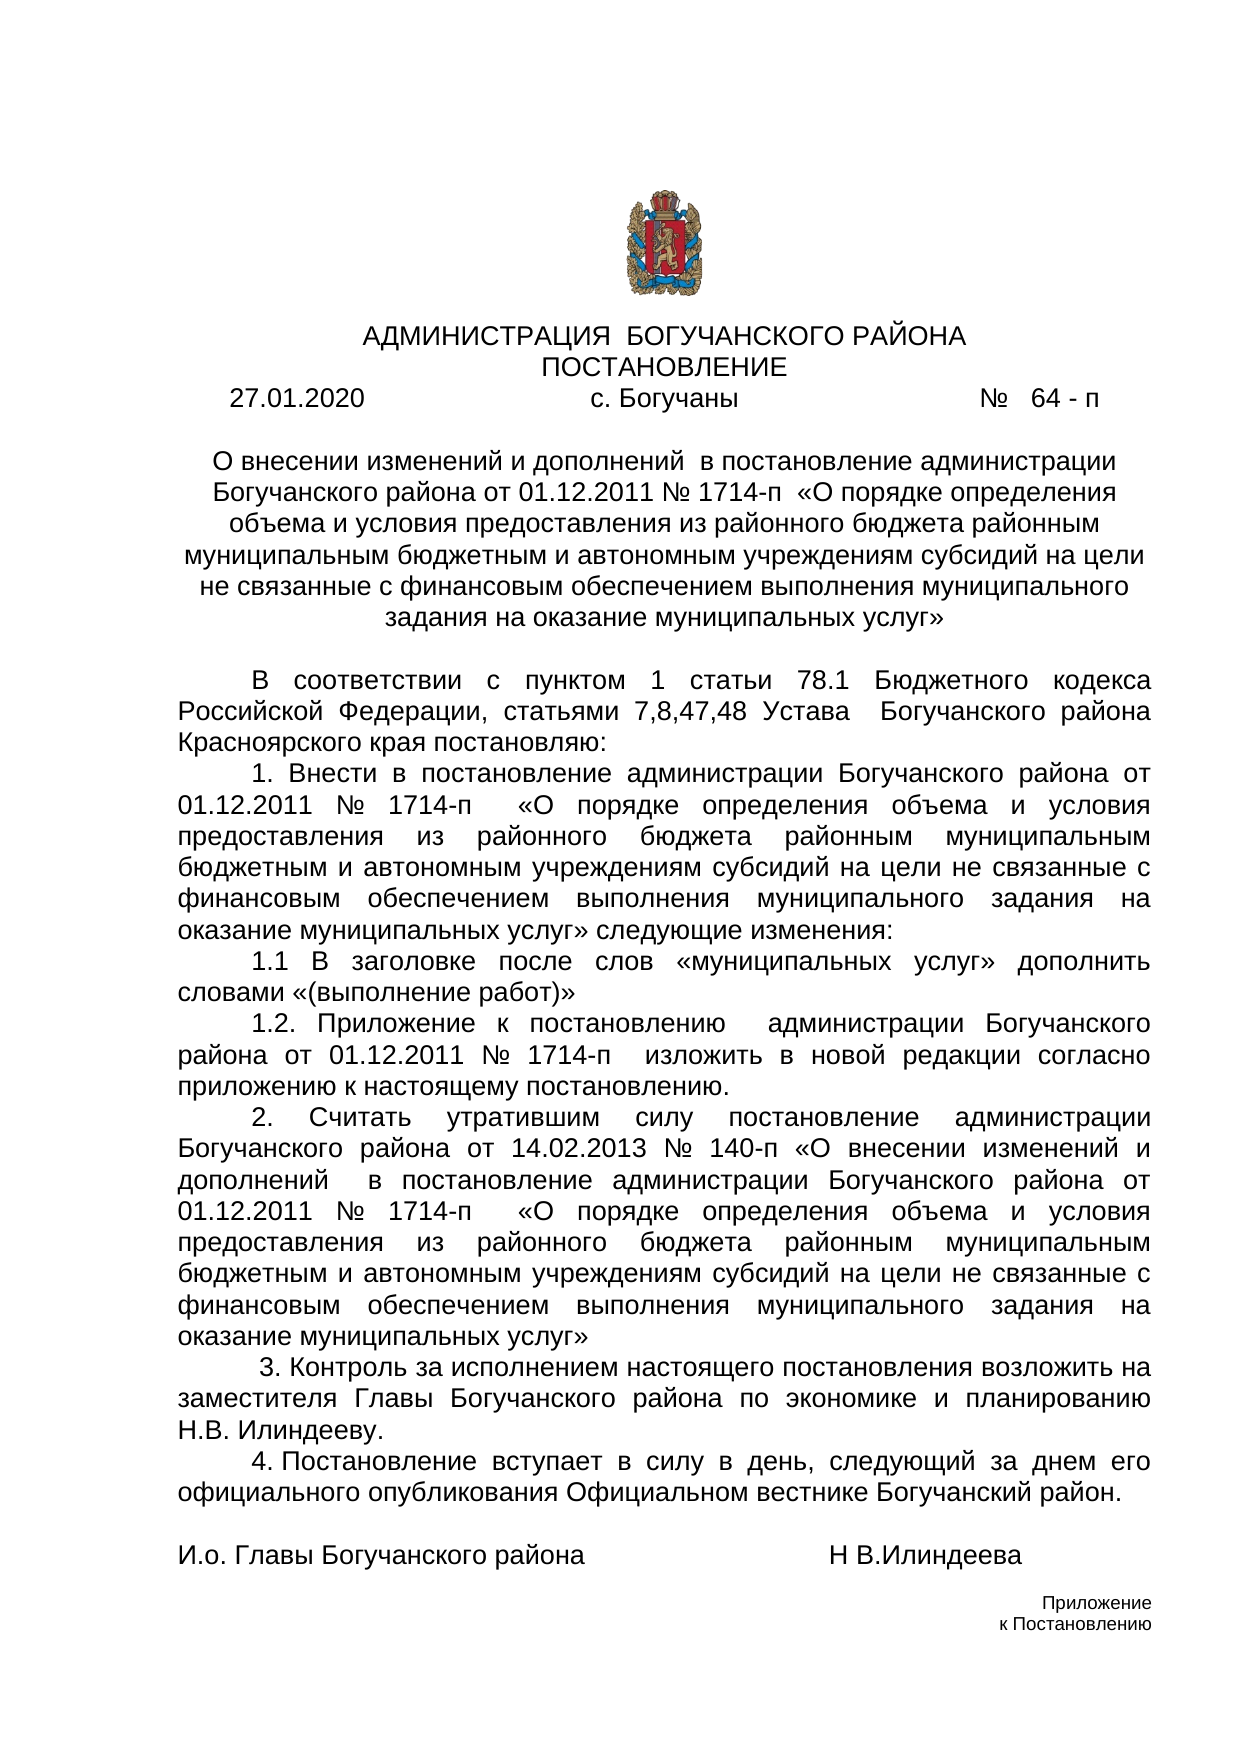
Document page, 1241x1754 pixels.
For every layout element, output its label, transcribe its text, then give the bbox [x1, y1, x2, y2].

text 2. Считать утратившим силу постановление администрации Богучанского района от 14.02.2013 № 140-п «О внесении изменений и дополнений в постановление администрации Богучанского района от 01.12.2011 № 1714-п «О порядке определения объема и условия предоставления из районного бюджета районным муниципальным бюджетным и автономным учреждениям субсидий на цели не связанные с финансовым обеспечением выполнения муниципального задания на оказание муниципальных услуг» [177, 1101, 1152, 1351]
text Приложение [177, 1592, 1152, 1613]
text к Постановлению [177, 1613, 1152, 1635]
text О внесении изменений и дополнений в постановление администрации Богучанского района от 01.12.2011 № 1714-п «О порядке определения объема и условия предоставления из районного бюджета районным муниципальным бюджетным и автономным учреждениям субсидий на цели не связанные с финансовым обеспечением выполнения муниципального задания на оказание муниципальных услуг» [177, 445, 1152, 632]
text 1. Внести в постановление администрации Богучанского района от 01.12.2011 № 1714-п «О порядке определения объема и условия предоставления из районного бюджета районным муниципальным бюджетным и автономным учреждениям субсидий на цели не связанные с финансовым обеспечением выполнения муниципального задания на оказание муниципальных услуг» следующие изменения: [177, 757, 1152, 945]
picture [626, 190, 703, 296]
text В соответствии с пунктом 1 статьи 78.1 Бюджетного кодекса Российской Федерации, статьями 7,8,47,48 Устава Богучанского района Красноярского края постановляю: [177, 664, 1152, 757]
text И.о. Главы Богучанского района Н В.Илиндеева [177, 1539, 1152, 1570]
text 1.1 В заголовке после слов «муниципальных услуг» дополнить словами «(выполнение работ)» [177, 945, 1152, 1007]
text 1.2. Приложение к постановлению администрации Богучанского района от 01.12.2011 № 1714-п изложить в новой редакции согласно приложению к настоящему постановлению. [177, 1007, 1152, 1101]
text АДМИНИСТРАЦИЯ БОГУЧАНСКОГО РАЙОНА [177, 320, 1152, 351]
text ПОСТАНОВЛЕНИЕ [177, 351, 1152, 382]
text 27.01.2020 с. Богучаны № 64 - п [177, 382, 1152, 414]
text 3. Контроль за исполнением настоящего постановления возложить на заместителя Главы Богучанского района по экономике и планированию Н.В. Илиндееву. [177, 1351, 1152, 1445]
text 4. Постановление вступает в силу в день, следующий за днем его официального опубликования Официальном вестнике Богучанский район. [177, 1445, 1152, 1507]
